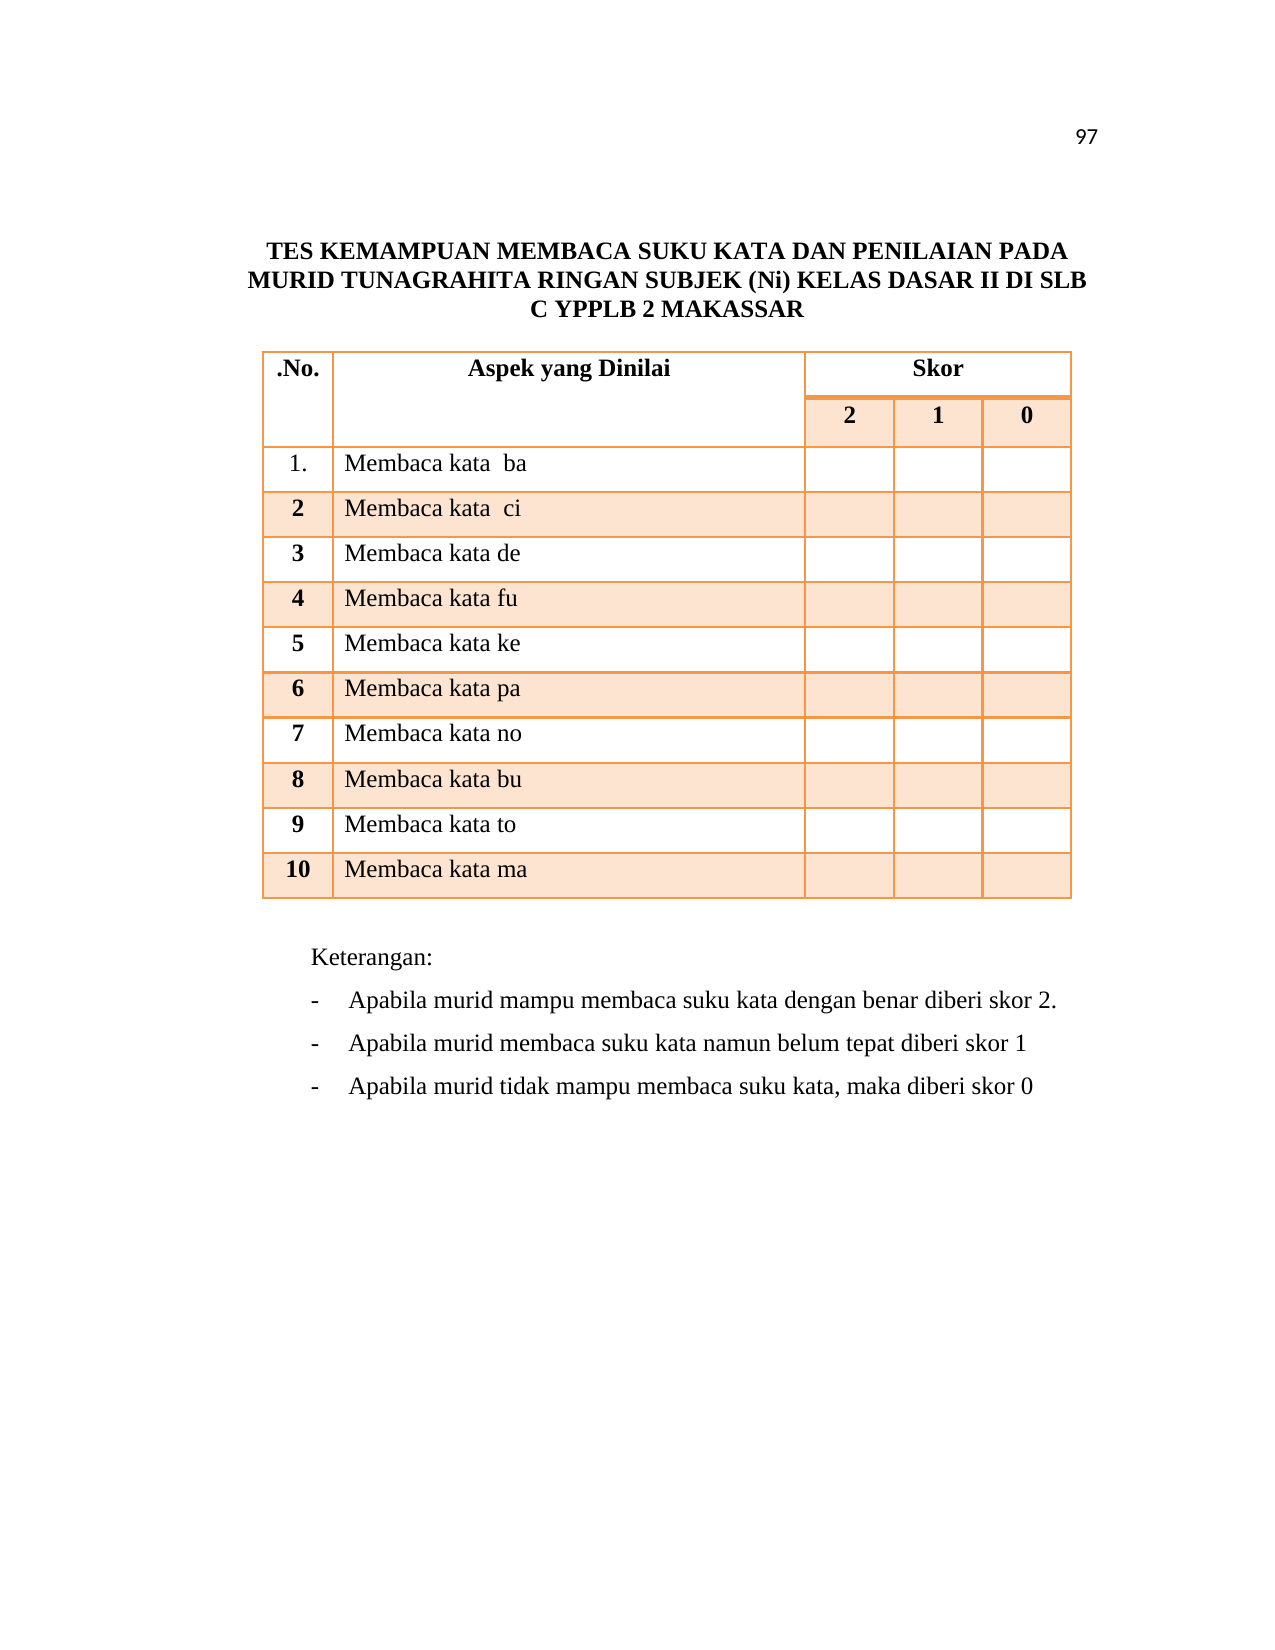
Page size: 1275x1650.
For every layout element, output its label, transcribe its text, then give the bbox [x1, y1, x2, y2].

table_cell [806, 854, 893, 897]
table_cell [806, 674, 893, 716]
table_cell 5 [264, 628, 332, 671]
table_cell [806, 583, 893, 626]
text TES KEMAMPUAN MEMBACA SUKU KATA DAN PENILAIAN PADA MURID TUNAGRAHITA RINGAN SUBJEK (Ni) KELAS DASAR II DI SLB C YPPLB 2 MAKASSAR [236, 236, 1098, 322]
table_cell Membaca kata bu [334, 764, 804, 807]
table_cell [984, 628, 1070, 671]
table_cell [895, 538, 981, 581]
table_cell [806, 719, 893, 762]
table_cell [895, 764, 981, 807]
table_cell [984, 719, 1070, 762]
table_cell Membaca kata pa [334, 674, 804, 716]
table_cell Membaca kata de [334, 538, 804, 581]
table_cell [984, 764, 1070, 807]
table_cell [895, 809, 981, 852]
table_cell 3 [264, 538, 332, 581]
table_cell 10 [264, 854, 332, 897]
table_cell 4 [264, 583, 332, 626]
table_cell [984, 493, 1070, 536]
table_cell [984, 583, 1070, 626]
table_cell [806, 538, 893, 581]
table_header .No. [264, 353, 332, 446]
table_cell Membaca kata ma [334, 854, 804, 897]
table_cell [984, 538, 1070, 581]
table_cell [895, 493, 981, 536]
table_cell 2 [264, 493, 332, 536]
table_cell 8 [264, 764, 332, 807]
table_cell Membaca kata ci [334, 493, 804, 536]
table_cell [806, 764, 893, 807]
table_cell Membaca kata no [334, 719, 804, 762]
table_cell [806, 448, 893, 491]
list Apabila murid tidak mampu membaca suku kata, maka diberi skor 0 [311, 1071, 1098, 1100]
table_cell [806, 628, 893, 671]
table_cell [895, 719, 981, 762]
table_header Aspek yang Dinilai [334, 353, 804, 446]
list Apabila murid mampu membaca suku kata dengan benar diberi skor 2. [311, 985, 1098, 1014]
table_cell [984, 854, 1070, 897]
table_cell Membaca kata to [334, 809, 804, 852]
table_cell 1 [895, 400, 981, 446]
table_cell [984, 448, 1070, 491]
table_cell [984, 674, 1070, 716]
table_cell Membaca kata ba [334, 448, 804, 491]
table_cell [806, 493, 893, 536]
table_cell Membaca kata ke [334, 628, 804, 671]
table_cell [806, 809, 893, 852]
list Apabila murid membaca suku kata namun belum tepat diberi skor 1 [311, 1028, 1098, 1057]
table_cell Membaca kata fu [334, 583, 804, 626]
list Keterangan: [311, 942, 1098, 971]
table_cell [895, 854, 981, 897]
table_cell 9 [264, 809, 332, 852]
table_cell 6 [264, 674, 332, 716]
table_cell [895, 583, 981, 626]
table_cell [984, 809, 1070, 852]
table_cell 0 [984, 400, 1070, 446]
table_header Skor [806, 353, 1070, 395]
table_cell 7 [264, 719, 332, 762]
table_cell 2 [806, 400, 893, 446]
table_cell 1. [264, 448, 332, 491]
table_cell [895, 448, 981, 491]
table_cell [895, 628, 981, 671]
table_cell [895, 674, 981, 716]
